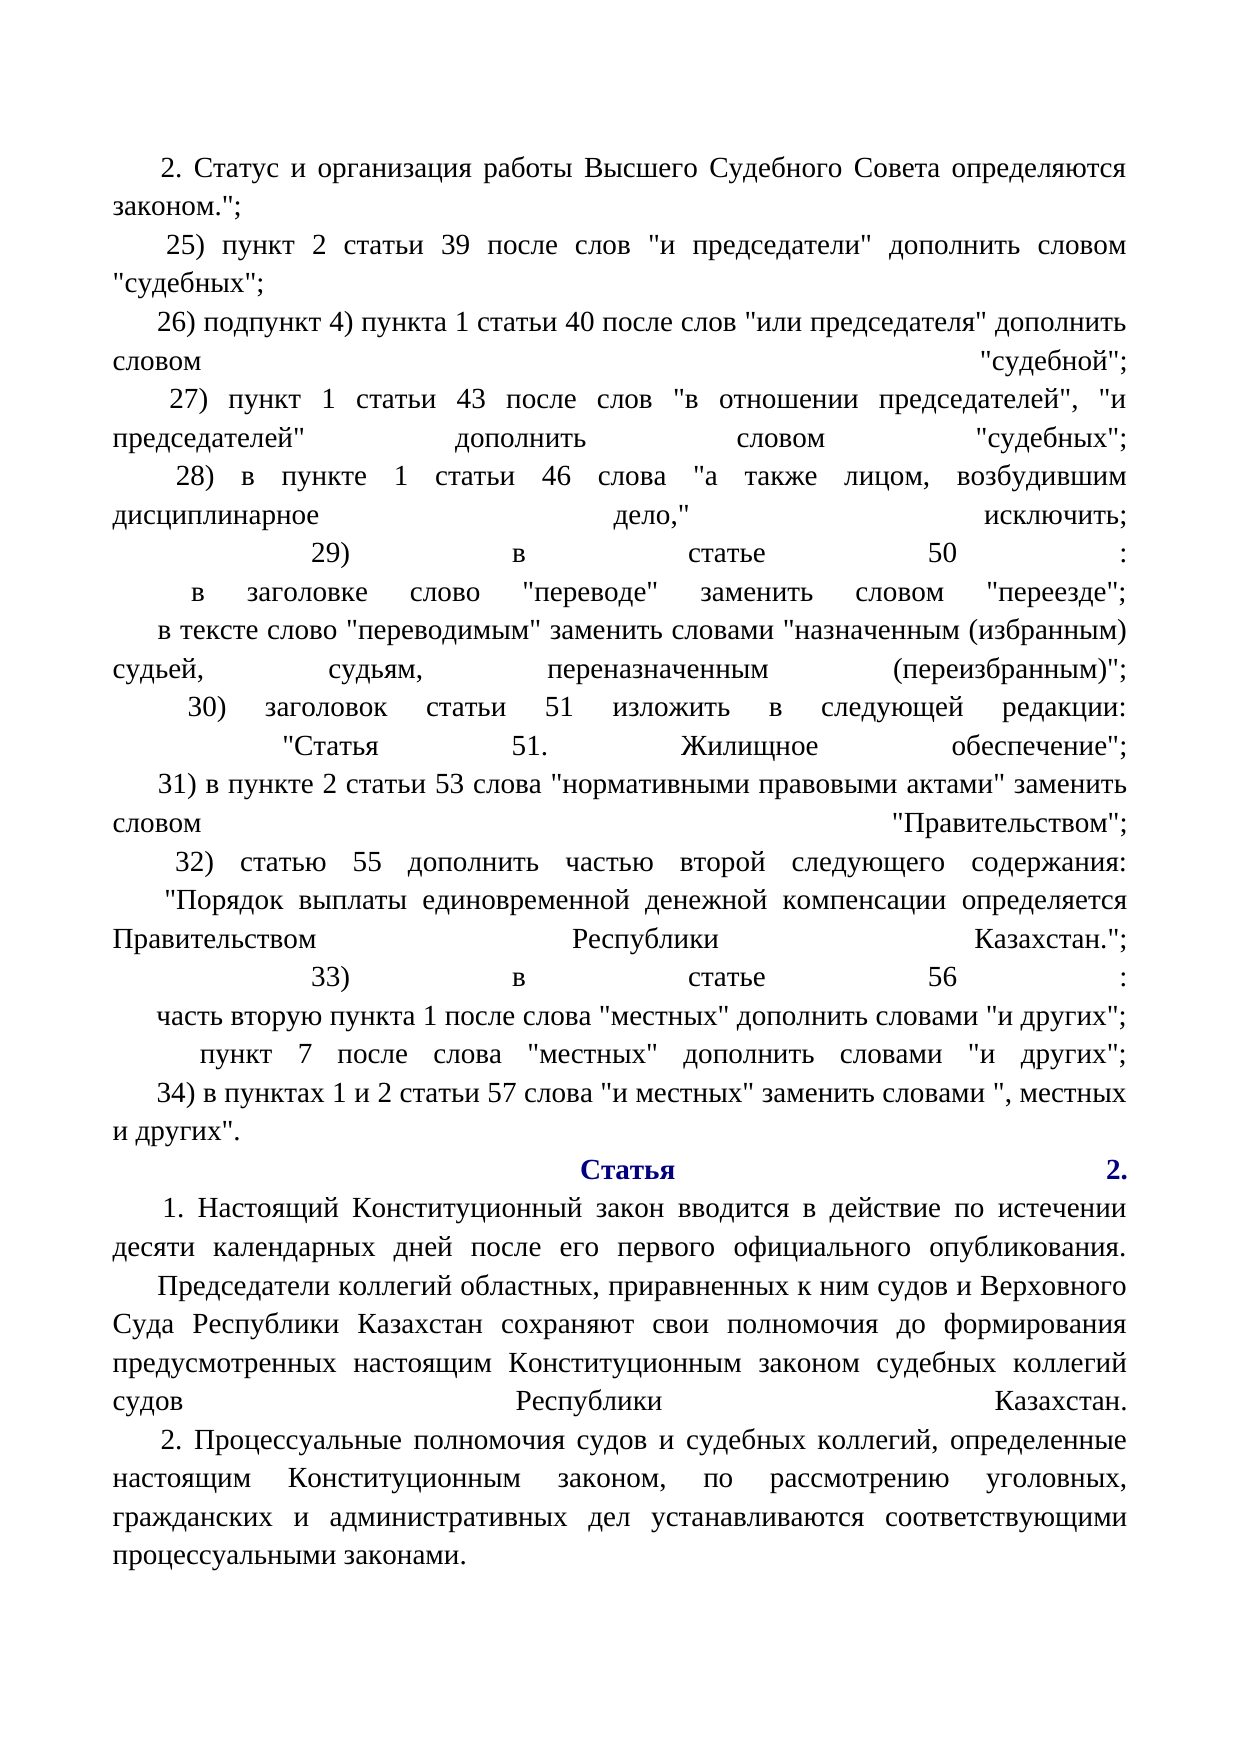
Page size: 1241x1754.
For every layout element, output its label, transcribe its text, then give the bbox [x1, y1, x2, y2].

text Статья 2. 1. Настоящий Конституционный закон вводится в действие по истечении десяти календарных дней после его первого официального опубликования. Председатели коллегий областных, приравненных к ним судов и Верховного Суда Республики Казахстан сохраняют свои полномочия до формирования предусмотренных настоящим Конституционным законом судебных коллегий судов Республики Казахстан. 2. Процессуальные полномочия судов и судебных коллегий, определенные настоящим Конституционным законом, по рассмотрению уголовных, гражданских и административных дел устанавливаются соответствующими процессуальными законами. [112, 1152, 1128, 1571]
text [112, 150, 1128, 1147]
